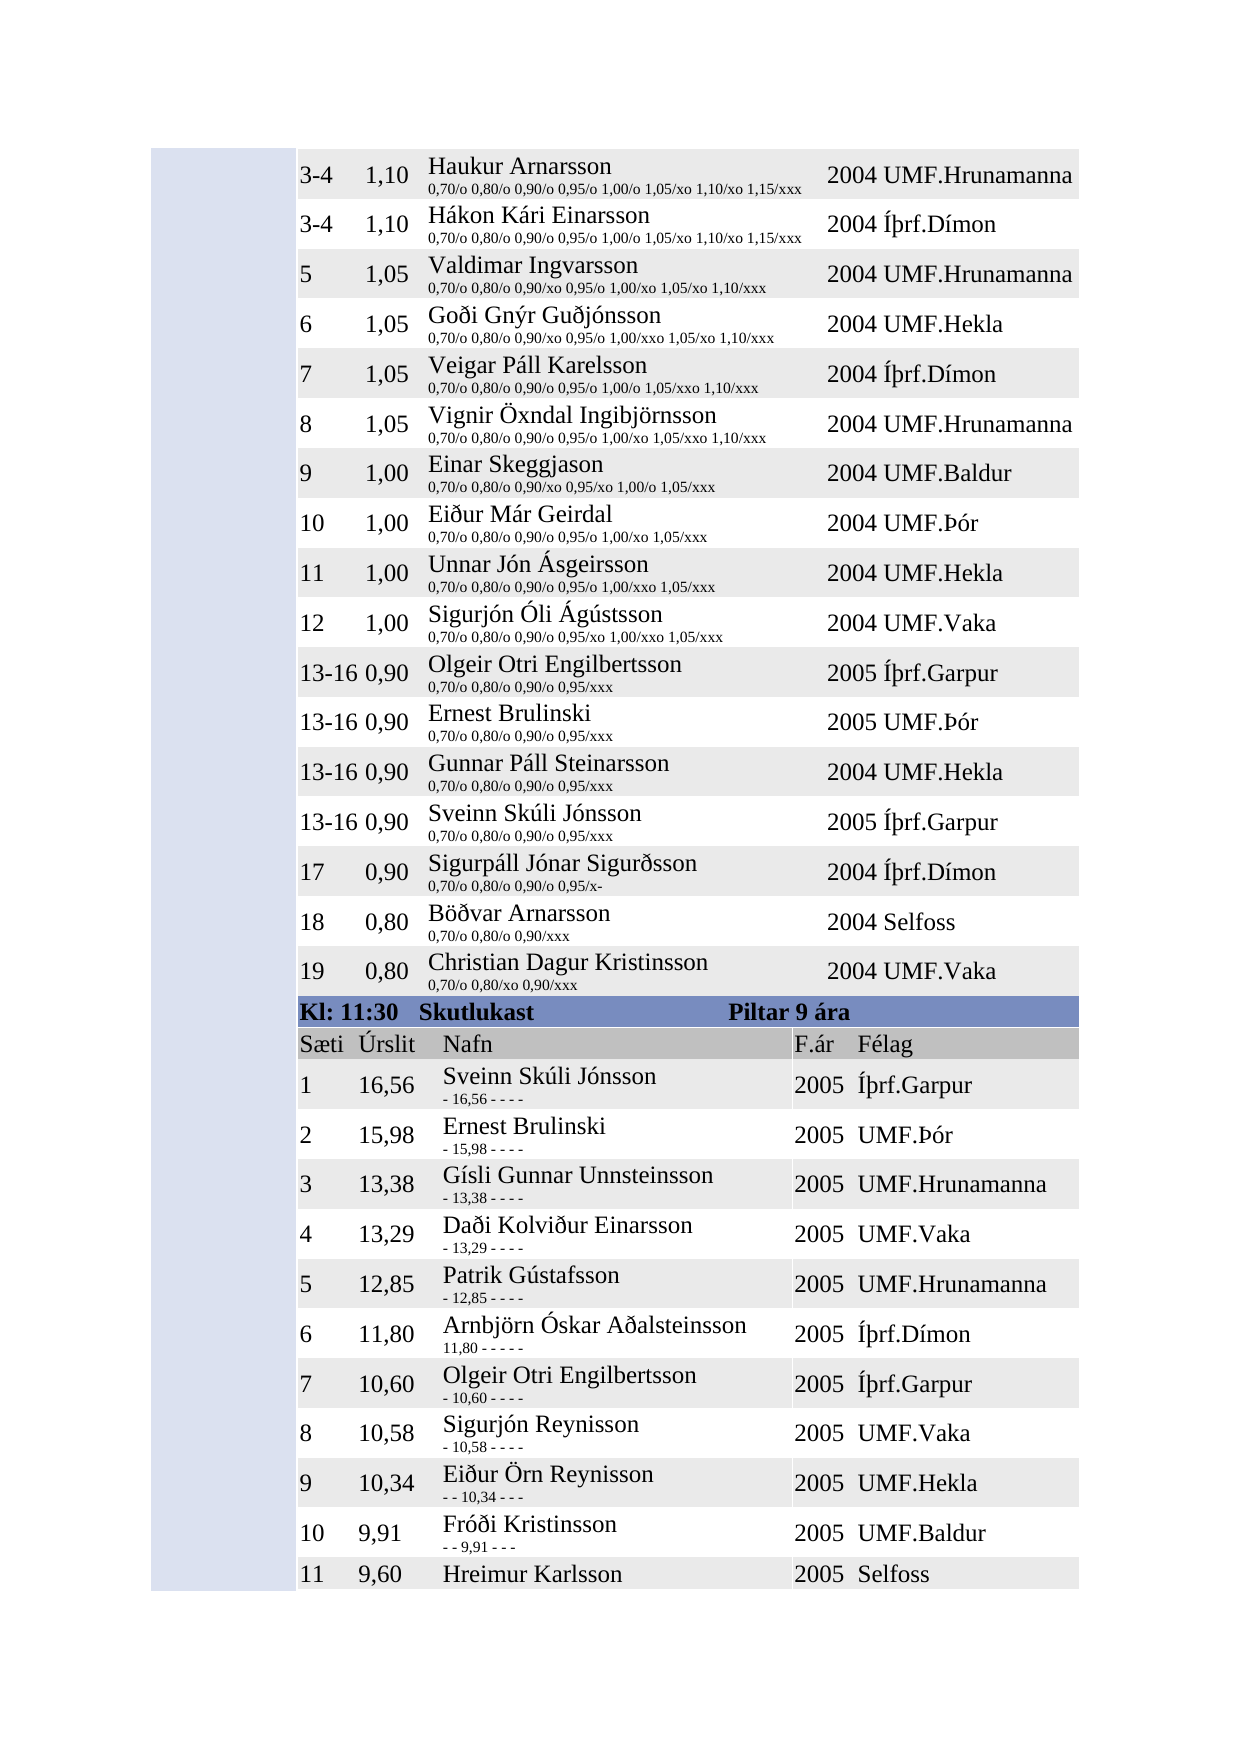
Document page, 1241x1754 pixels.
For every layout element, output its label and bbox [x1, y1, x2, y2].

table_header [151, 148, 296, 1591]
table_header [296, 148, 1089, 1591]
